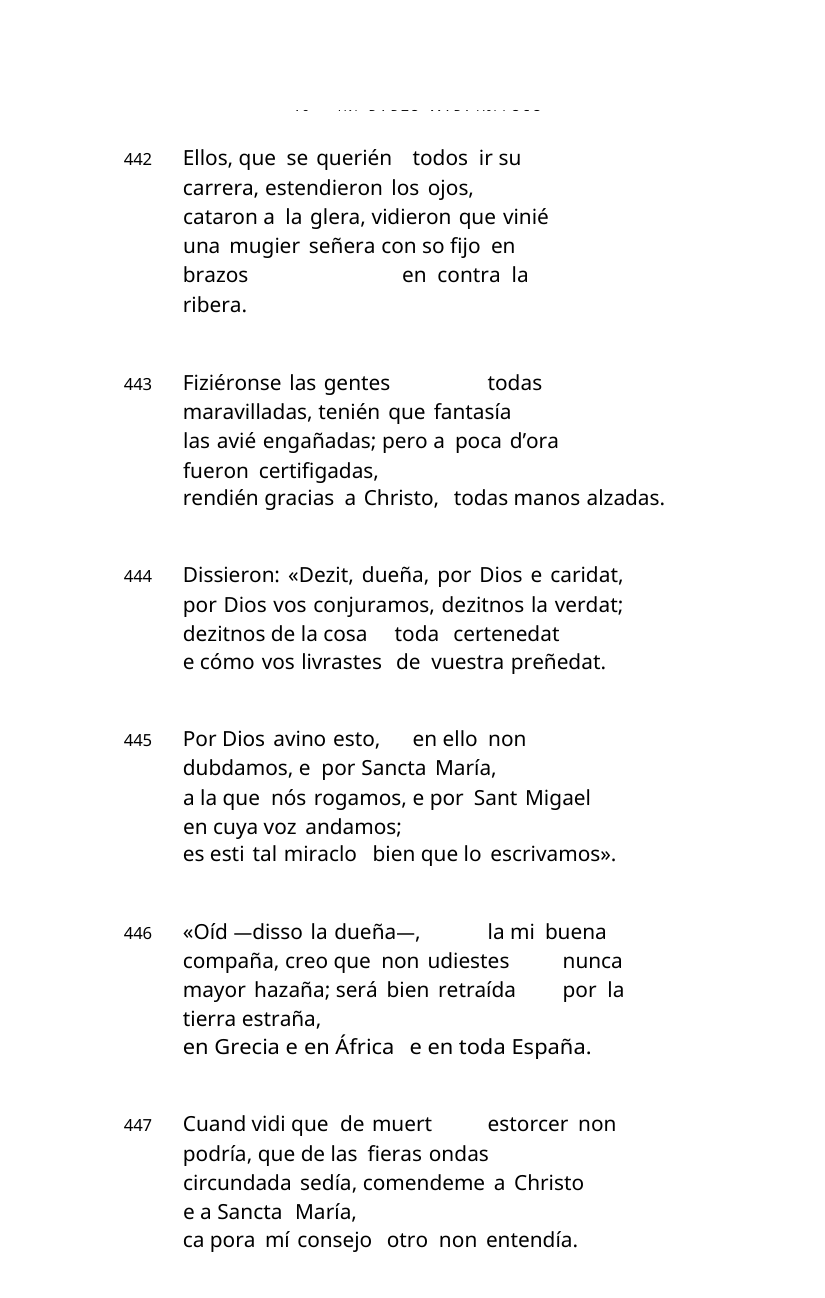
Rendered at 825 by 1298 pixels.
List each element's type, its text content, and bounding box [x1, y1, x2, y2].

text en Grecia e en África e en toda España. [183, 1034, 668, 1060]
text ca pora mí consejo otro non entendía. [183, 1227, 668, 1252]
list Dissieron: «Dezit, dueña, por Dios e caridat, por Dios vos conjuramos, dezitnos la verdat; dezitnos de la cosa toda certenedat [124, 561, 624, 648]
list Fiziéronse las gentes todas maravilladas, tenién que fantasía las avié engañadas; pero a poca d’ora fueron certifigadas, [124, 368, 583, 484]
list Por Dios avino esto, en ello non dubdamos, e por Sancta María, a la que nós rogamos, e por Sant Migael en cuya voz andamos; [124, 724, 616, 840]
list «Oíd —disso la dueña—, la mi buena compaña, creo que non udiestes nunca mayor hazaña; será bien retraída por la tierra estraña, [124, 917, 649, 1033]
list Cuand vidi que de muert estorcer non podría, que de las fieras ondas circundada sedía, comendeme a Christo e a Sancta María, [124, 1109, 644, 1226]
text es esti tal miraclo bien que lo escrivamos». [183, 841, 668, 867]
text rendién gracias a Christo, todas manos alzadas. [183, 485, 668, 511]
text e cómo vos livrastes de vuestra preñedat. [183, 648, 668, 674]
list Ellos, que se querién todos ir su carrera, estendieron los ojos, cataron a la glera, vidieron que vinié una mugier señera con so fijo en brazos en contra la ribera. [124, 143, 587, 318]
